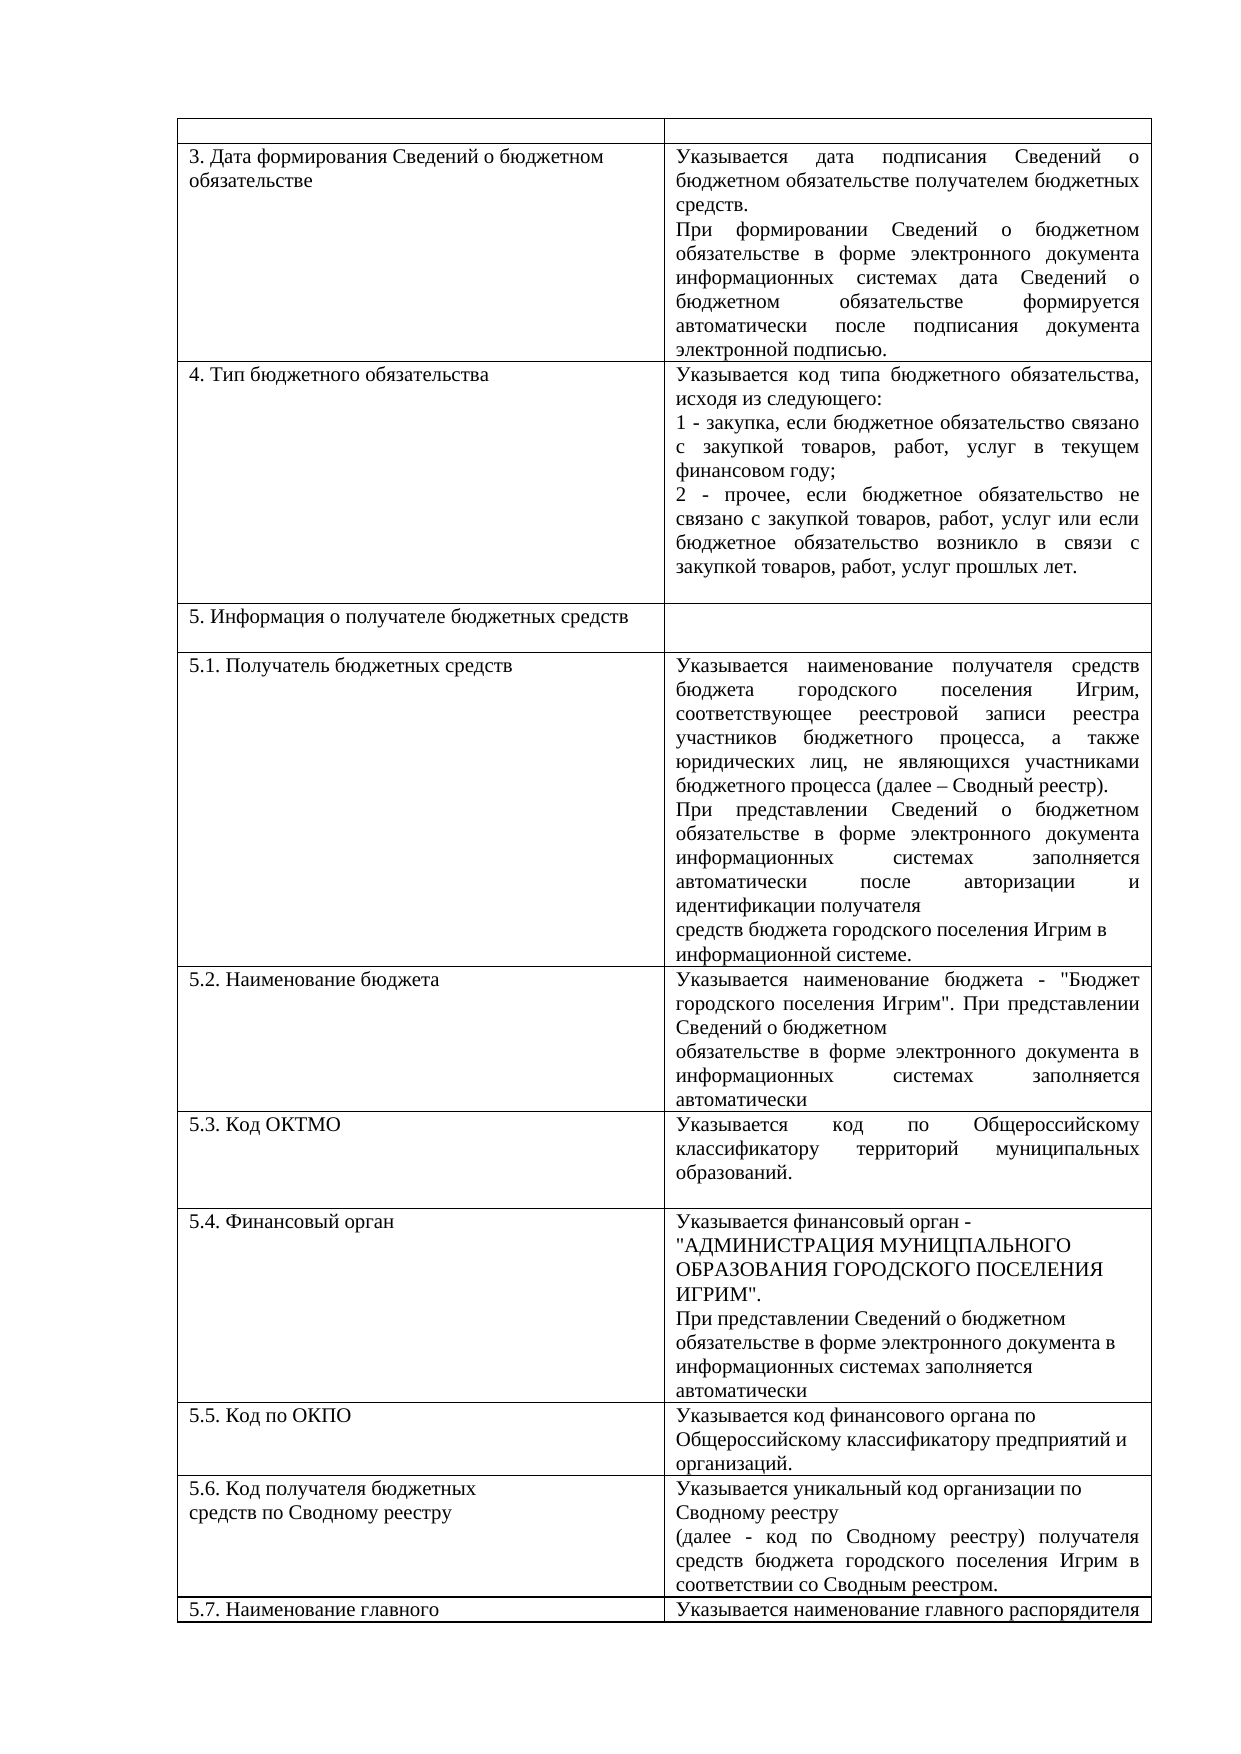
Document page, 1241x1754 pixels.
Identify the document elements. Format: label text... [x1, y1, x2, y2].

table_cell 5.2. Наименование бюджета [178, 967, 664, 1111]
table_cell 5. Информация о получателе бюджетных средств [178, 604, 664, 652]
table_cell 5.5. Код по ОКПО [178, 1403, 664, 1475]
table_cell 5.6. Код получателя бюджетных средств по Сводному реестру [178, 1476, 664, 1596]
table_cell [665, 604, 1151, 652]
table_cell Указывается код финансового органа по Общероссийскому классификатору предприятий и организаций. [665, 1403, 1151, 1475]
table_cell Указывается наименование получателя средств бюджета городского поселения Игрим, соответствующее реестровой записи реестра участников бюджетного процесса, а также юридических лиц, не являющихся участниками бюджетного процесса (далее – Сводный реестр). При представлении Сведений о бюджетном обязательстве в форме электронного документа информационных системах заполняется автоматически после авторизации и идентификации получателя средств бюджета городского поселения Игрим в информационной системе. [665, 653, 1151, 966]
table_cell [665, 119, 1151, 143]
table_cell 5.4. Финансовый орган [178, 1209, 664, 1402]
table_cell 5.3. Код ОКТМО [178, 1112, 664, 1208]
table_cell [178, 1598, 664, 1621]
table_cell Указывается финансовый орган - "АДМИНИСТРАЦИЯ МУНИЦПАЛЬНОГО ОБРАЗОВАНИЯ ГОРОДСКОГО ПОСЕЛЕНИЯ ИГРИМ". При представлении Сведений о бюджетном обязательстве в форме электронного документа в информационных системах заполняется автоматически [665, 1209, 1151, 1402]
table_cell Указывается код по Общероссийскому классификатору территорий муниципальных образований. [665, 1112, 1151, 1208]
table_cell Указывается дата подписания Сведений о бюджетном обязательстве получателем бюджетных средств. При формировании Сведений о бюджетном обязательстве в форме электронного документа информационных системах дата Сведений о бюджетном обязательстве формируется автоматически после подписания документа электронной подписью. [665, 144, 1151, 361]
table_cell Указывается код типа бюджетного обязательства, исходя из следующего: 1 - закупка, если бюджетное обязательство связано с закупкой товаров, работ, услуг в текущем финансовом году; 2 - прочее, если бюджетное обязательство не связано с закупкой товаров, работ, услуг или если бюджетное обязательство возникло в связи с закупкой товаров, работ, услуг прошлых лет. [665, 362, 1151, 602]
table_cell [665, 1598, 1151, 1621]
table_cell Указывается уникальный код организации по Сводному реестру (далее - код по Сводному реестру) получателя средств бюджета городского поселения Игрим в соответствии со Сводным реестром. [665, 1476, 1151, 1596]
table_cell 5.1. Получатель бюджетных средств [178, 653, 664, 966]
table_cell Указывается наименование бюджета - "Бюджет городского поселения Игрим". При представлении Сведений о бюджетном обязательстве в форме электронного документа в информационных системах заполняется автоматически [665, 967, 1151, 1111]
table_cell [178, 119, 664, 143]
table_cell 4. Тип бюджетного обязательства [178, 362, 664, 602]
table_cell 3. Дата формирования Сведений о бюджетном обязательстве [178, 144, 664, 361]
